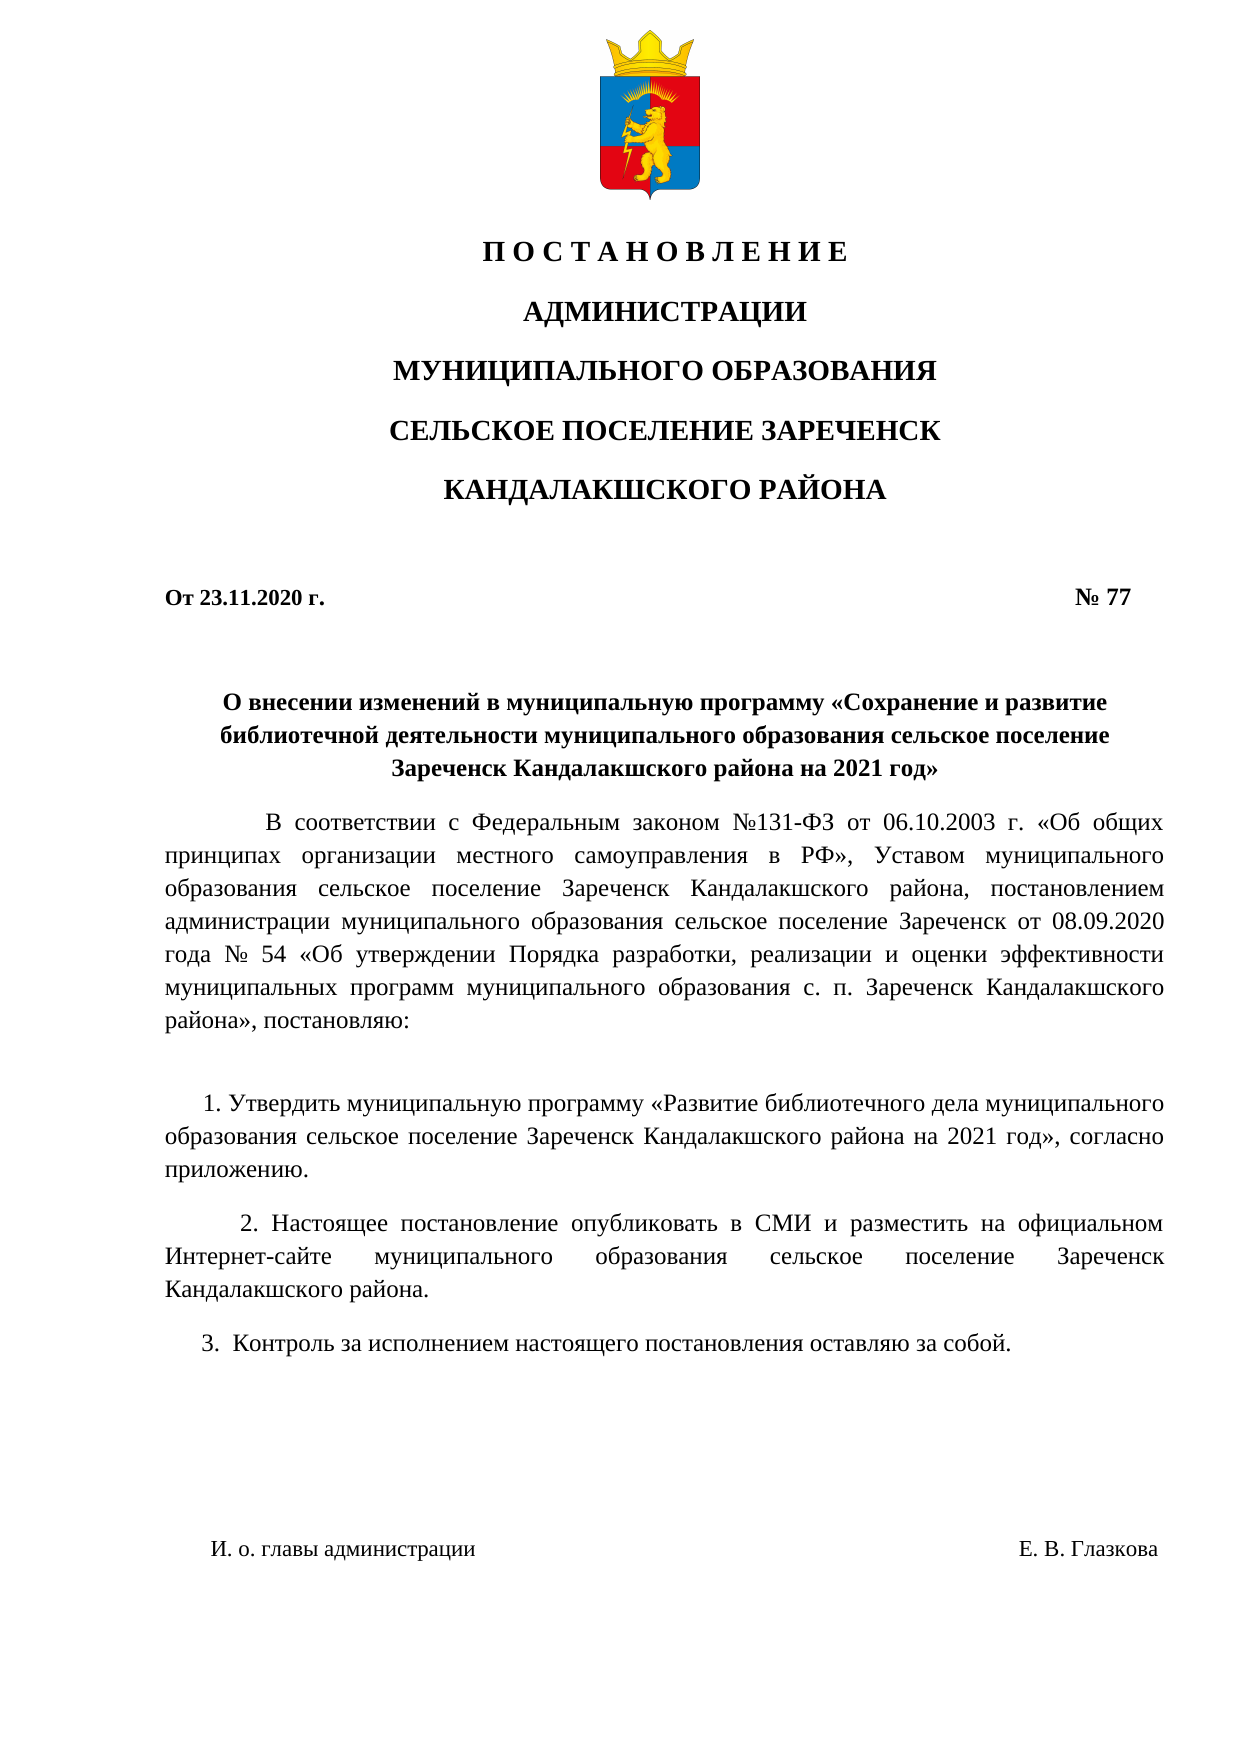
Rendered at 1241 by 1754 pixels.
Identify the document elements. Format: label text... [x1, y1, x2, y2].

text 2. Настоящее постановление опубликовать в СМИ и разместить на официальном Интернет-сайте муниципального образования сельское поселение Зареченск Кандалакшского района. [164, 1208, 1165, 1303]
text От 23.11.2020 г. № 77 [164, 582, 1165, 611]
text КАНДАЛАКШСКОГО РАЙОНА [164, 472, 1165, 506]
text 1. Утвердить муниципальную программу «Развитие библиотечного дела муниципального образования сельское поселение Зареченск Кандалакшского района на 2021 год», согласно приложению. [164, 1088, 1165, 1183]
text О внесении изменений в муниципальную программу «Сохранение и развитие библиотечной деятельности муниципального образования сельское поселение Зареченск Кандалакшского района на 2021 год» [164, 687, 1165, 782]
text 3. Контроль за исполнением настоящего постановления оставляю за собой. [164, 1328, 1165, 1357]
text П О С Т А Н О В Л Е Н И Е [164, 234, 1165, 268]
picture [600, 30, 700, 200]
text СЕЛЬСКОЕ ПОСЕЛЕНИЕ ЗАРЕЧЕНСК [164, 413, 1165, 446]
text МУНИЦИПАЛЬНОГО ОБРАЗОВАНИЯ [164, 353, 1165, 387]
text И. о. главы администрации Е. В. Глазкова [164, 1535, 1165, 1561]
text АДМИНИСТРАЦИИ [164, 294, 1165, 327]
text В соответствии с Федеральным законом №131-ФЗ от 06.10.2003 г. «Об общих принципах организации местного самоуправления в РФ», Уставом муниципального образования сельское поселение Зареченск Кандалакшского района, постановлением администрации муниципального образования сельское поселение Зареченск от 08.09.2020 года № 54 «Об утверждении Порядка разработки, реализации и оценки эффективности муниципальных программ муниципального образования с. п. Зареченск Кандалакшского района», постановляю: [164, 807, 1165, 1034]
